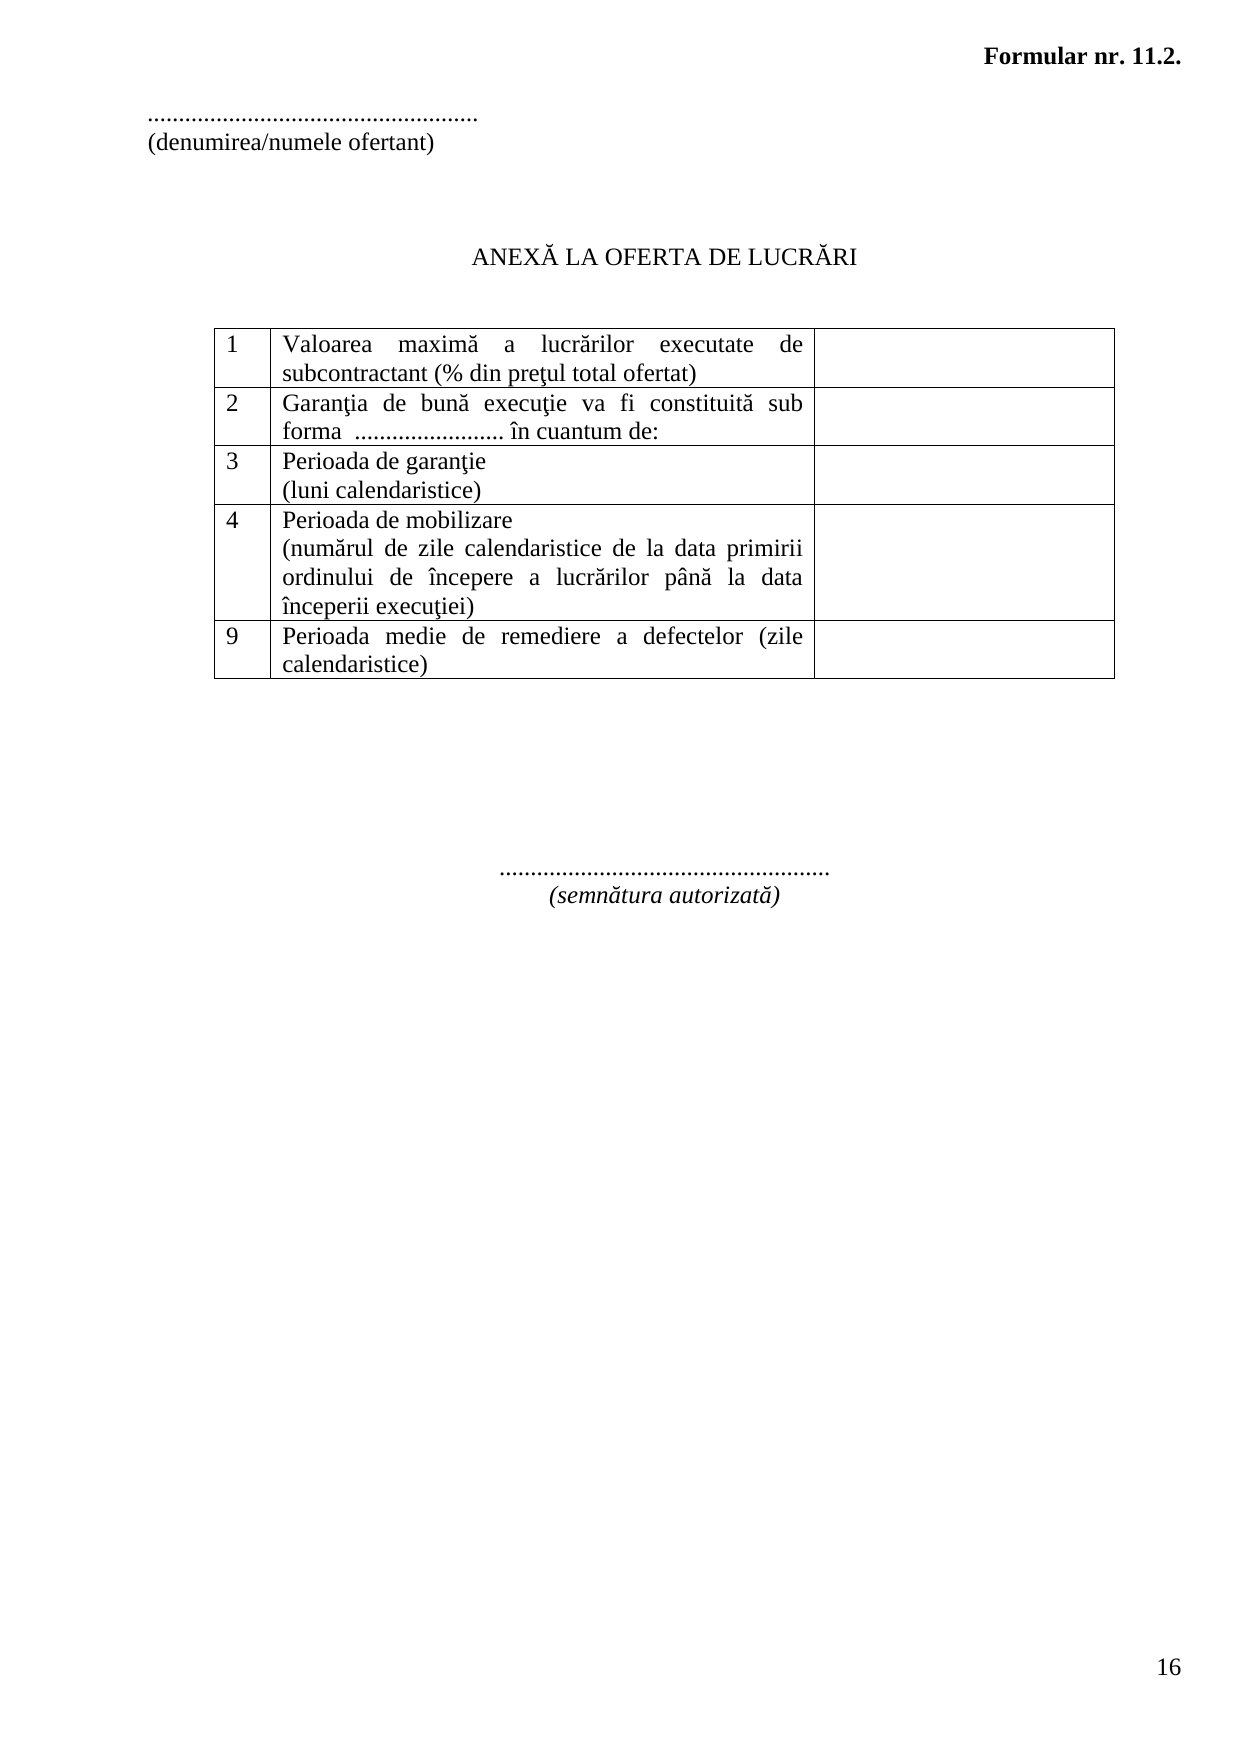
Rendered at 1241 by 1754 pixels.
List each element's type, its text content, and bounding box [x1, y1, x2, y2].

table_cell Perioada medie de remediere a defectelor (zile calendaristice) [271, 621, 814, 678]
table_cell 3 [215, 446, 270, 504]
table_cell 2 [215, 388, 270, 445]
table_header Valoarea maximă a lucrărilor executate de subcontractant (% din preţul total ofertat) [271, 329, 814, 387]
text ..................................................... [148, 852, 1181, 881]
table_header [815, 329, 1114, 387]
table_cell [815, 621, 1114, 678]
text ANEXĂ LA OFERTA DE LUCRĂRI [148, 242, 1181, 271]
table_header 1 [215, 329, 270, 387]
subtitle Formular nr. 11.2. [148, 44, 1181, 69]
table_cell 9 [215, 621, 270, 678]
text (denumirea/numele ofertant) [148, 127, 1181, 156]
table_cell [815, 505, 1114, 620]
text ..................................................... [148, 98, 1181, 127]
table_cell [815, 446, 1114, 504]
table_cell Garanţia de bună execuţie va fi constituită sub forma ........................ în cuantum de: [271, 388, 814, 445]
table_cell Perioada de mobilizare (numărul de zile calendaristice de la data primirii ordinului de începere a lucrărilor până la data începerii execuţiei) [271, 505, 814, 620]
text (semnătura autorizată) [148, 881, 1181, 909]
table_cell Perioada de garanţie (luni calendaristice) [271, 446, 814, 504]
table_cell [815, 388, 1114, 445]
table_cell 4 [215, 505, 270, 620]
